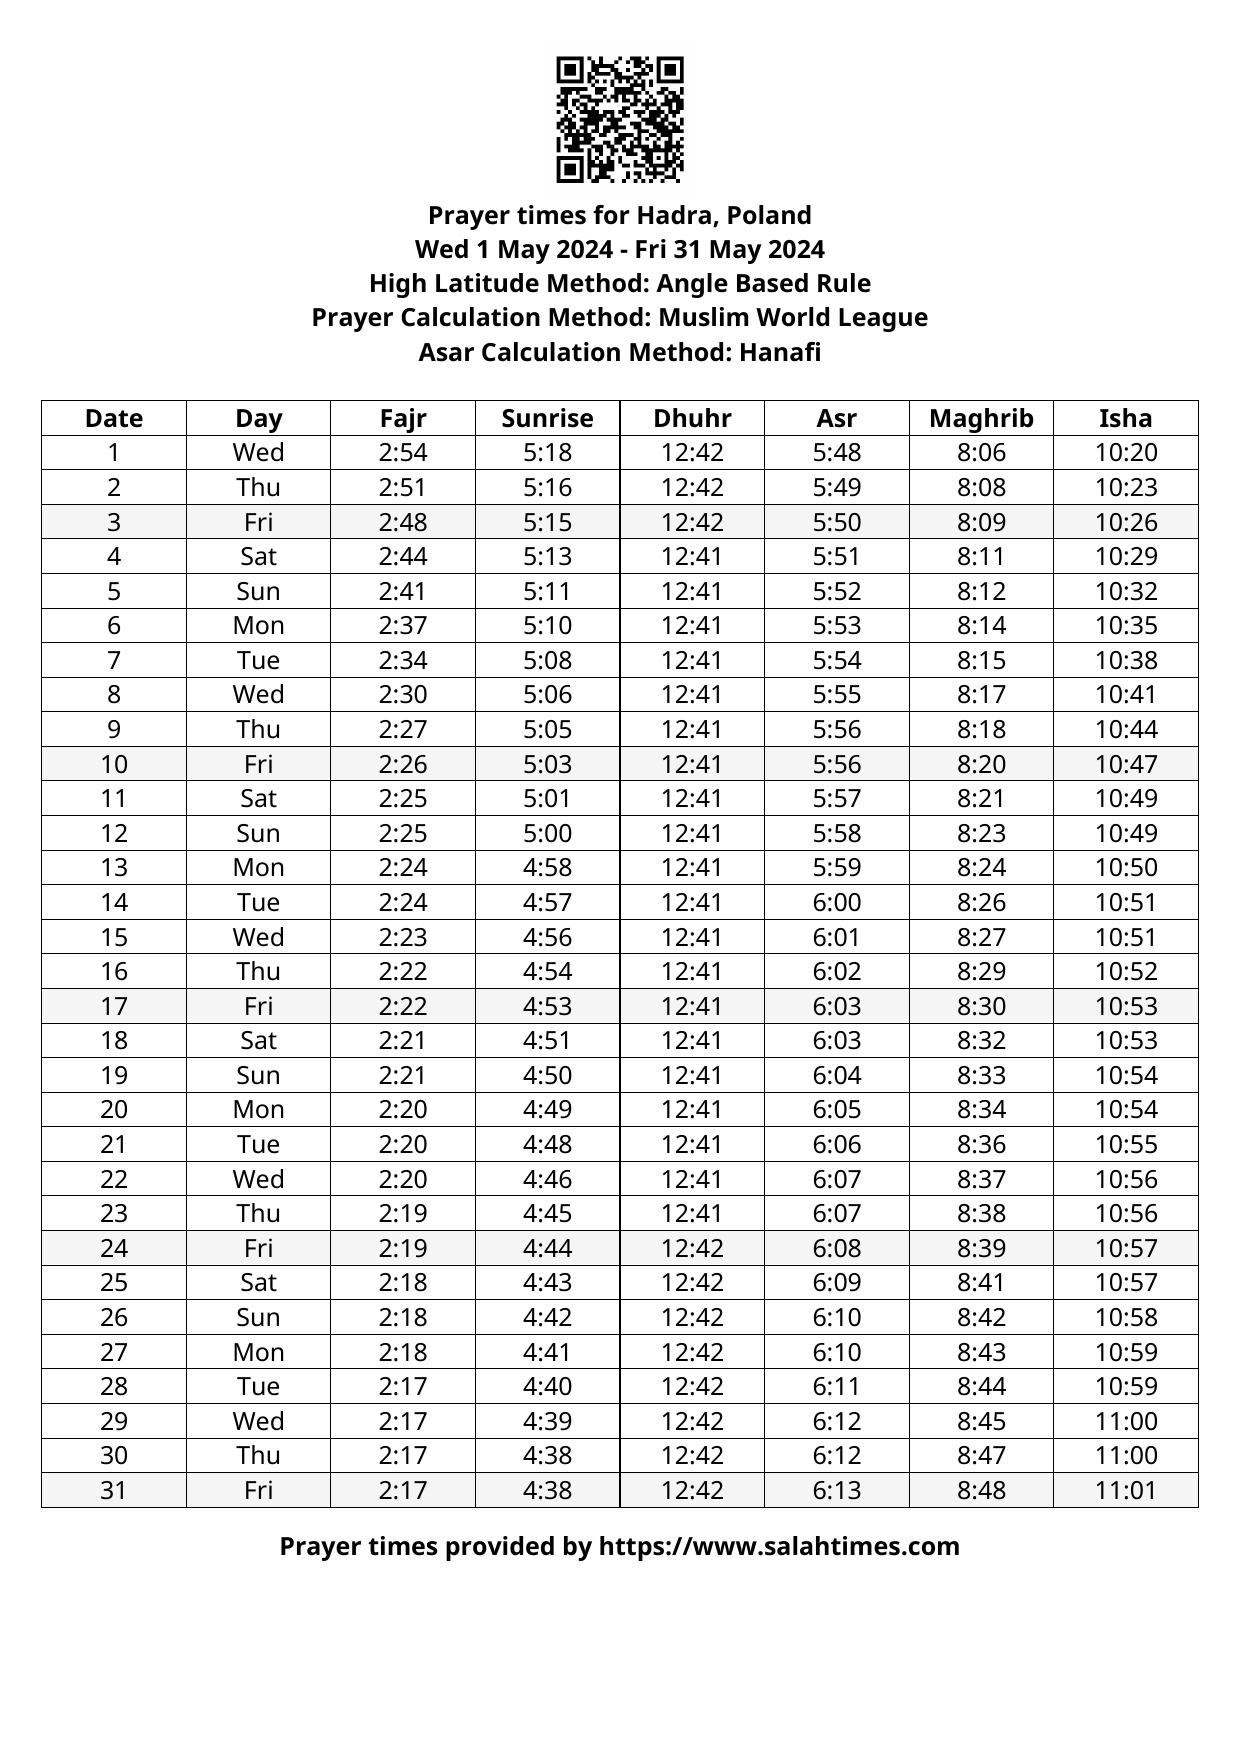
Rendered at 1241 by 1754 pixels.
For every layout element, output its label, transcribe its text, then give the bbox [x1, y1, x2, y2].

table_cell 4:49 [476, 1093, 619, 1126]
table_cell Sun [187, 574, 330, 607]
picture [542, 41, 699, 198]
table_cell 19 [42, 1058, 186, 1092]
table_cell 5:59 [765, 851, 909, 884]
table_cell 2:18 [331, 1335, 475, 1368]
table_cell 25 [42, 1266, 186, 1299]
table_cell 10:52 [1054, 954, 1198, 988]
table_cell 4:38 [476, 1439, 619, 1472]
table_cell 2:19 [331, 1196, 475, 1230]
table_cell 5:18 [476, 436, 619, 469]
table_cell 8:44 [910, 1369, 1053, 1403]
table_cell 8:47 [910, 1439, 1053, 1472]
table_cell 6:09 [765, 1266, 909, 1299]
table_cell 11:00 [1054, 1404, 1198, 1437]
table_cell 24 [42, 1231, 186, 1264]
text Prayer times provided by https://www.salahtimes.com [42, 1528, 1198, 1563]
table_cell 10:53 [1054, 1024, 1198, 1057]
table_cell 6:03 [765, 989, 909, 1022]
table_cell 12:41 [621, 1162, 764, 1195]
table_cell 11:01 [1054, 1473, 1198, 1507]
table_cell 8:30 [910, 989, 1053, 1022]
table_cell 2:34 [331, 643, 475, 677]
table_cell Sat [187, 1024, 330, 1057]
table_cell 12:41 [621, 643, 764, 677]
table_cell 2:21 [331, 1058, 475, 1092]
table_cell 10:32 [1054, 574, 1198, 607]
table_cell 8:06 [910, 436, 1053, 469]
table_cell 8:45 [910, 1404, 1053, 1437]
table_cell Sat [187, 1266, 330, 1299]
table_cell 12:41 [621, 954, 764, 988]
table_cell 8:21 [910, 781, 1053, 815]
table_cell 8:39 [910, 1231, 1053, 1264]
table_cell 4:42 [476, 1300, 619, 1334]
table_cell 10:55 [1054, 1127, 1198, 1161]
table_cell 12:41 [621, 1024, 764, 1057]
table_cell 11 [42, 781, 186, 815]
table_cell 5:13 [476, 539, 619, 573]
table_cell 2:17 [331, 1473, 475, 1507]
table_cell 5 [42, 574, 186, 607]
table_cell 2:22 [331, 954, 475, 988]
table_cell 2 [42, 470, 186, 504]
table_cell Wed [187, 436, 330, 469]
table_header Maghrib [910, 401, 1053, 434]
table_cell 12:41 [621, 885, 764, 919]
table_cell 2:20 [331, 1162, 475, 1195]
table_cell 5:53 [765, 609, 909, 642]
table_cell 7 [42, 643, 186, 677]
table_cell 2:25 [331, 781, 475, 815]
table_cell 5:11 [476, 574, 619, 607]
table_cell 4:46 [476, 1162, 619, 1195]
table_cell 5:00 [476, 816, 619, 849]
table_cell 2:23 [331, 920, 475, 953]
table_cell 15 [42, 920, 186, 953]
table_cell Mon [187, 851, 330, 884]
table_cell 29 [42, 1404, 186, 1437]
table_cell 5:55 [765, 678, 909, 711]
table_cell 12:41 [621, 989, 764, 1022]
table_cell 21 [42, 1127, 186, 1161]
table_cell 10:54 [1054, 1093, 1198, 1126]
table_cell 12:41 [621, 678, 764, 711]
table_header Asr [765, 401, 909, 434]
table_cell 10:54 [1054, 1058, 1198, 1092]
table_cell 6 [42, 609, 186, 642]
table_cell Sun [187, 816, 330, 849]
table_cell Fri [187, 989, 330, 1022]
table_cell 10:53 [1054, 989, 1198, 1022]
table_cell 5:52 [765, 574, 909, 607]
table_cell 10:58 [1054, 1300, 1198, 1334]
table_cell 8:24 [910, 851, 1053, 884]
table_cell 2:26 [331, 747, 475, 780]
table_cell 12:42 [621, 436, 764, 469]
table_cell Mon [187, 1335, 330, 1368]
text Prayer times for Hadra, Poland [42, 198, 1198, 232]
table_cell 9 [42, 712, 186, 746]
table_cell 2:27 [331, 712, 475, 746]
table_cell 4:50 [476, 1058, 619, 1092]
table_cell 8:09 [910, 505, 1053, 538]
table_cell 5:48 [765, 436, 909, 469]
table_cell 5:01 [476, 781, 619, 815]
table_cell 26 [42, 1300, 186, 1334]
table_cell 5:15 [476, 505, 619, 538]
table_cell 10:41 [1054, 678, 1198, 711]
table_cell 10 [42, 747, 186, 780]
table_header Isha [1054, 401, 1198, 434]
table_cell Wed [187, 1404, 330, 1437]
table_cell 12:42 [621, 1439, 764, 1472]
table_cell 4:38 [476, 1473, 619, 1507]
table_cell 10:51 [1054, 885, 1198, 919]
table_cell 2:41 [331, 574, 475, 607]
table_cell 10:38 [1054, 643, 1198, 677]
table_cell Thu [187, 954, 330, 988]
table_cell 12:41 [621, 574, 764, 607]
table_cell 5:58 [765, 816, 909, 849]
table_cell 23 [42, 1196, 186, 1230]
table_cell 10:57 [1054, 1266, 1198, 1299]
table_cell Tue [187, 643, 330, 677]
table_cell Mon [187, 609, 330, 642]
table_cell 4 [42, 539, 186, 573]
table_cell Wed [187, 1162, 330, 1195]
table_cell Wed [187, 678, 330, 711]
table_cell 12:42 [621, 470, 764, 504]
table_cell 10:26 [1054, 505, 1198, 538]
table_cell Thu [187, 470, 330, 504]
table_cell Mon [187, 1093, 330, 1126]
table_cell 10:49 [1054, 816, 1198, 849]
table_cell 2:20 [331, 1093, 475, 1126]
table_cell 2:37 [331, 609, 475, 642]
table_cell 10:56 [1054, 1196, 1198, 1230]
table_cell 5:50 [765, 505, 909, 538]
table_cell 12:41 [621, 747, 764, 780]
table_cell 16 [42, 954, 186, 988]
table_cell 6:02 [765, 954, 909, 988]
text Asar Calculation Method: Hanafi [42, 334, 1198, 368]
table_cell 5:54 [765, 643, 909, 677]
table_cell 6:03 [765, 1024, 909, 1057]
table_cell Tue [187, 1127, 330, 1161]
table_cell Tue [187, 1369, 330, 1403]
table_header Day [187, 401, 330, 434]
table_cell 10:23 [1054, 470, 1198, 504]
table_cell 4:40 [476, 1369, 619, 1403]
table_cell 12 [42, 816, 186, 849]
table_cell 8:27 [910, 920, 1053, 953]
table_cell 2:48 [331, 505, 475, 538]
table_cell 13 [42, 851, 186, 884]
table_cell 10:59 [1054, 1369, 1198, 1403]
table_cell 4:41 [476, 1335, 619, 1368]
table_cell 6:07 [765, 1196, 909, 1230]
table_header Dhuhr [621, 401, 764, 434]
table_cell 8:37 [910, 1162, 1053, 1195]
table_cell 4:53 [476, 989, 619, 1022]
table_cell 4:57 [476, 885, 619, 919]
table_cell 10:50 [1054, 851, 1198, 884]
table_cell 2:19 [331, 1231, 475, 1264]
table_cell 4:56 [476, 920, 619, 953]
table_cell 2:44 [331, 539, 475, 573]
table_cell 10:51 [1054, 920, 1198, 953]
table_cell 12:42 [621, 1335, 764, 1368]
text High Latitude Method: Angle Based Rule [42, 266, 1198, 300]
table_cell 10:35 [1054, 609, 1198, 642]
table_cell 5:03 [476, 747, 619, 780]
table_cell 4:39 [476, 1404, 619, 1437]
table_cell 6:04 [765, 1058, 909, 1092]
table_cell 17 [42, 989, 186, 1022]
table_cell 10:49 [1054, 781, 1198, 815]
table_cell Sat [187, 781, 330, 815]
table_cell 10:20 [1054, 436, 1198, 469]
table_cell 8:41 [910, 1266, 1053, 1299]
table_cell 30 [42, 1439, 186, 1472]
table_cell 8:33 [910, 1058, 1053, 1092]
table_cell 12:41 [621, 609, 764, 642]
table_cell 12:41 [621, 539, 764, 573]
table_cell 2:22 [331, 989, 475, 1022]
table_cell 10:47 [1054, 747, 1198, 780]
table_cell 2:17 [331, 1404, 475, 1437]
table_cell 6:11 [765, 1369, 909, 1403]
table_cell Thu [187, 1439, 330, 1472]
table_cell 6:06 [765, 1127, 909, 1161]
table_cell 6:00 [765, 885, 909, 919]
table_cell 2:51 [331, 470, 475, 504]
table_cell 12:41 [621, 1058, 764, 1092]
table_cell 8:14 [910, 609, 1053, 642]
table_cell 20 [42, 1093, 186, 1126]
table_cell 8:12 [910, 574, 1053, 607]
table_header Date [42, 401, 186, 434]
table_cell 2:54 [331, 436, 475, 469]
table_cell 12:42 [621, 1369, 764, 1403]
table_cell Fri [187, 1473, 330, 1507]
table_cell 8:08 [910, 470, 1053, 504]
table_cell 31 [42, 1473, 186, 1507]
table_cell 4:58 [476, 851, 619, 884]
table_cell 8 [42, 678, 186, 711]
table_cell 3 [42, 505, 186, 538]
table_cell 4:48 [476, 1127, 619, 1161]
table_cell 8:34 [910, 1093, 1053, 1126]
table_cell 10:44 [1054, 712, 1198, 746]
table_cell 12:41 [621, 920, 764, 953]
table_cell 5:05 [476, 712, 619, 746]
table_cell Sun [187, 1300, 330, 1334]
table_cell 12:41 [621, 1196, 764, 1230]
table_cell Fri [187, 505, 330, 538]
table_cell 6:13 [765, 1473, 909, 1507]
table_cell 8:48 [910, 1473, 1053, 1507]
table_cell 14 [42, 885, 186, 919]
table_cell 8:36 [910, 1127, 1053, 1161]
table_cell 5:56 [765, 747, 909, 780]
table_cell 27 [42, 1335, 186, 1368]
table_cell 12:42 [621, 1473, 764, 1507]
table_cell 12:41 [621, 781, 764, 815]
text Prayer Calculation Method: Muslim World League [42, 300, 1198, 334]
table_cell 6:12 [765, 1439, 909, 1472]
table_cell 8:11 [910, 539, 1053, 573]
table_cell 10:59 [1054, 1335, 1198, 1368]
table_cell 8:17 [910, 678, 1053, 711]
table_cell 12:41 [621, 1093, 764, 1126]
table_cell 12:41 [621, 1127, 764, 1161]
table_cell 2:30 [331, 678, 475, 711]
table_cell 2:25 [331, 816, 475, 849]
table_cell 8:18 [910, 712, 1053, 746]
table_cell 2:18 [331, 1300, 475, 1334]
table_cell 6:08 [765, 1231, 909, 1264]
table_cell 6:10 [765, 1300, 909, 1334]
table_cell 8:23 [910, 816, 1053, 849]
table_header Fajr [331, 401, 475, 434]
table_cell 10:57 [1054, 1231, 1198, 1264]
table_cell 6:07 [765, 1162, 909, 1195]
table_cell 12:42 [621, 505, 764, 538]
table_cell Wed [187, 920, 330, 953]
table_cell 12:42 [621, 1231, 764, 1264]
table_cell Thu [187, 1196, 330, 1230]
text Wed 1 May 2024 - Fri 31 May 2024 [42, 232, 1198, 266]
table_cell Tue [187, 885, 330, 919]
table_cell 18 [42, 1024, 186, 1057]
table_cell 8:26 [910, 885, 1053, 919]
table_cell 2:24 [331, 851, 475, 884]
table_cell 4:54 [476, 954, 619, 988]
table_cell 12:41 [621, 816, 764, 849]
table_cell 22 [42, 1162, 186, 1195]
table_cell 12:41 [621, 851, 764, 884]
table_cell 6:10 [765, 1335, 909, 1368]
table_cell Thu [187, 712, 330, 746]
table_cell 12:41 [621, 712, 764, 746]
table_cell 28 [42, 1369, 186, 1403]
table_cell Fri [187, 747, 330, 780]
table_cell 11:00 [1054, 1439, 1198, 1472]
table_cell 8:29 [910, 954, 1053, 988]
table_cell 8:20 [910, 747, 1053, 780]
table_cell 10:56 [1054, 1162, 1198, 1195]
table_cell 4:45 [476, 1196, 619, 1230]
table_cell Sun [187, 1058, 330, 1092]
table_cell 4:51 [476, 1024, 619, 1057]
table_cell 6:01 [765, 920, 909, 953]
table_cell 5:06 [476, 678, 619, 711]
table_cell 12:42 [621, 1300, 764, 1334]
table_cell 6:12 [765, 1404, 909, 1437]
table_cell 12:42 [621, 1404, 764, 1437]
table_header Sunrise [476, 401, 619, 434]
table_cell 2:18 [331, 1266, 475, 1299]
table_cell 12:42 [621, 1266, 764, 1299]
table_cell 2:24 [331, 885, 475, 919]
table_cell 5:56 [765, 712, 909, 746]
table_cell 1 [42, 436, 186, 469]
table_cell 2:21 [331, 1024, 475, 1057]
table_cell 5:10 [476, 609, 619, 642]
table_cell Fri [187, 1231, 330, 1264]
table_cell 5:08 [476, 643, 619, 677]
table_cell 8:38 [910, 1196, 1053, 1230]
table_cell 8:42 [910, 1300, 1053, 1334]
table_cell 5:49 [765, 470, 909, 504]
table_cell 5:57 [765, 781, 909, 815]
table_cell 8:32 [910, 1024, 1053, 1057]
table_cell 6:05 [765, 1093, 909, 1126]
table_cell 8:15 [910, 643, 1053, 677]
table_cell 2:17 [331, 1439, 475, 1472]
table_cell 4:43 [476, 1266, 619, 1299]
table_cell 5:51 [765, 539, 909, 573]
table_cell 2:17 [331, 1369, 475, 1403]
table_cell 5:16 [476, 470, 619, 504]
table_cell Sat [187, 539, 330, 573]
table_cell 10:29 [1054, 539, 1198, 573]
table_cell 8:43 [910, 1335, 1053, 1368]
table_cell 4:44 [476, 1231, 619, 1264]
table_cell 2:20 [331, 1127, 475, 1161]
